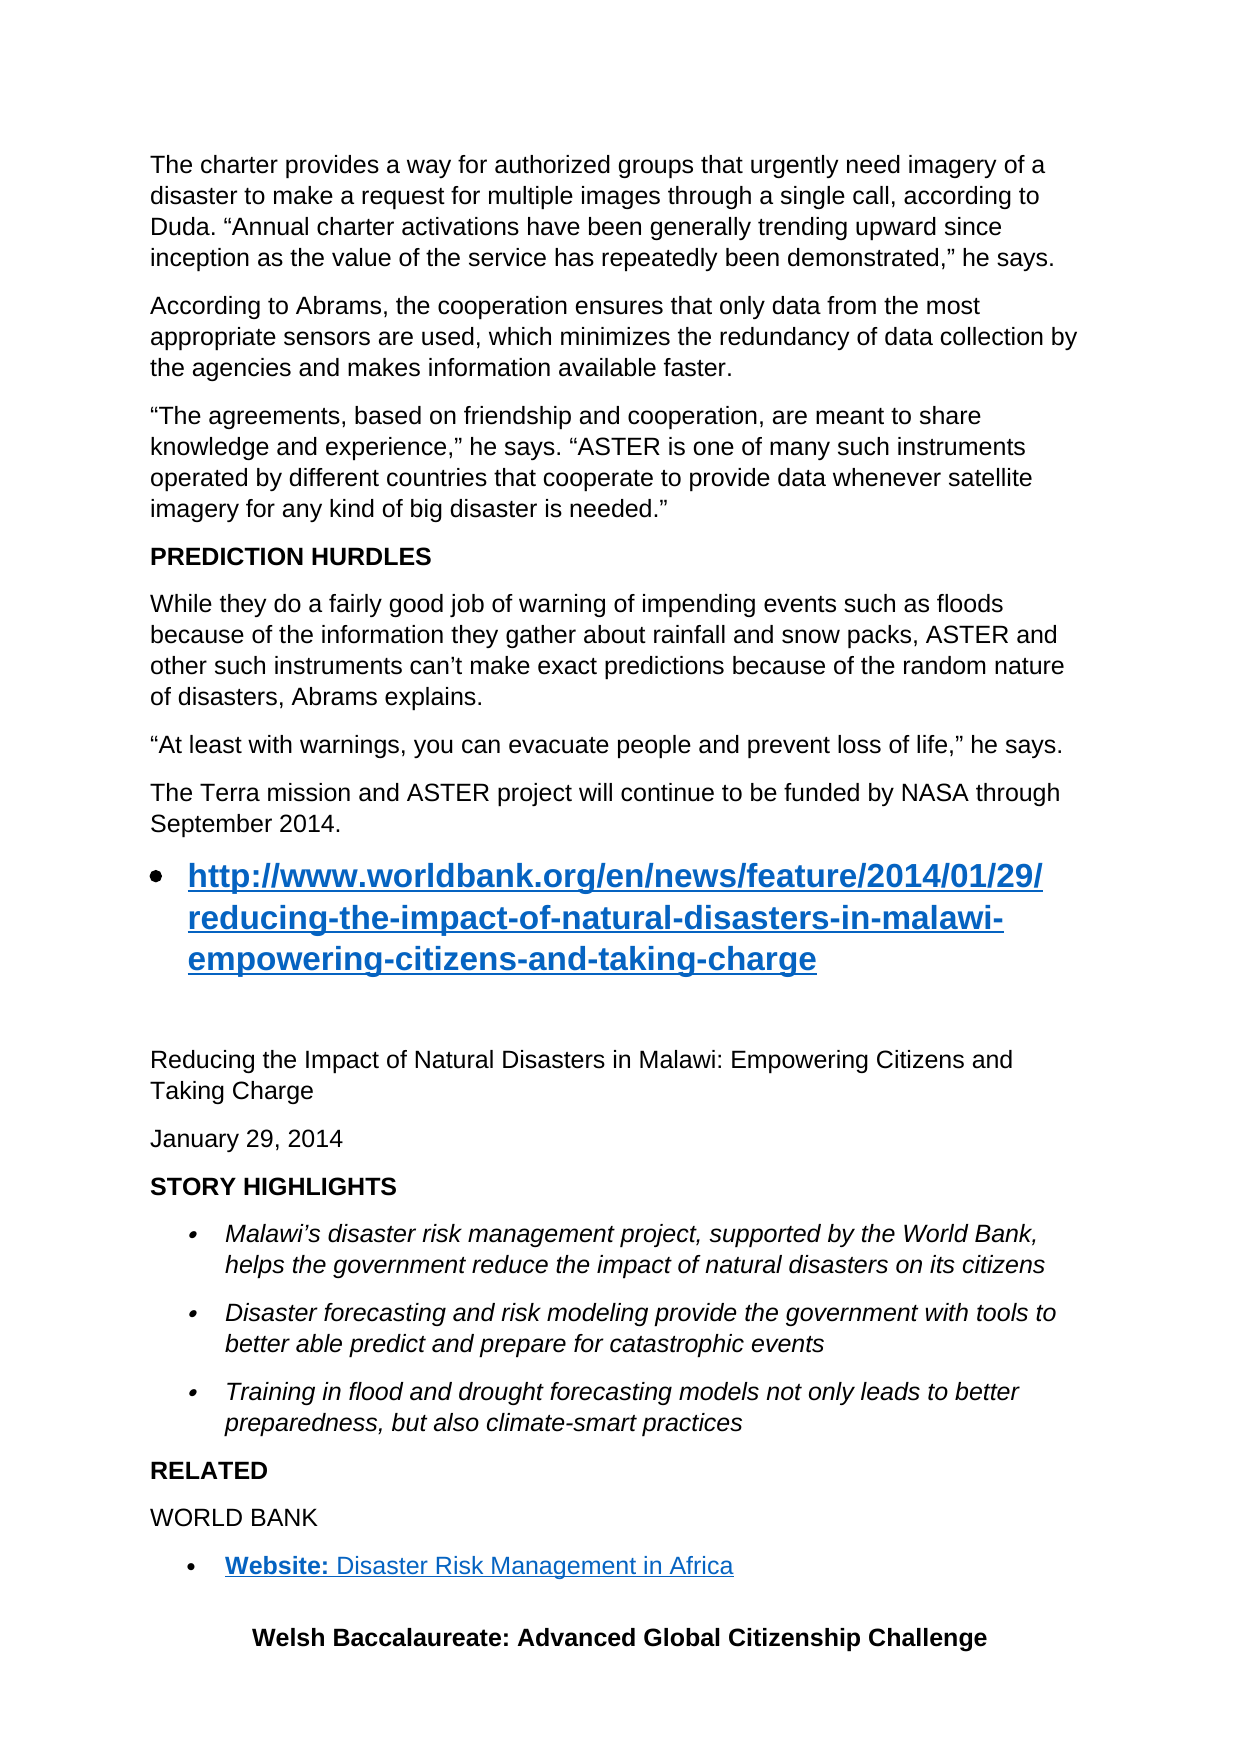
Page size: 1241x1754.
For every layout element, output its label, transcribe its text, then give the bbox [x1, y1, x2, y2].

text According to Abrams, the cooperation ensures that only data from the most appropriate sensors are used, which minimizes the redundancy of data collection by the agencies and makes information available faster. [150, 291, 1090, 382]
text RELATED [150, 1456, 1090, 1484]
text “At least with warnings, you can evacuate people and prevent loss of life,” he says. [150, 730, 1090, 759]
list Malawi’s disaster risk management project, supported by the World Bank, helps the government reduce the impact of natural disasters on its citizens [187, 1219, 1090, 1279]
list Disaster forecasting and risk modeling provide the government with tools to better able predict and prepare for catastrophic events [187, 1298, 1090, 1358]
text The charter provides a way for authorized groups that urgently need imagery of a disaster to make a request for multiple images through a single call, according to Duda. “Annual charter activations have been generally trending upward since inception as the value of the service has repeatedly been demonstrated,” he says. [150, 150, 1090, 272]
text STORY HIGHLIGHTS [150, 1172, 1090, 1201]
list Website: Disaster Risk Management in Africa [187, 1551, 1090, 1580]
list http://www.worldbank.org/en/news/feature/2014/01/29/reducing-the-impact-of-natural-disasters-in-malawi-empowering-citizens-and-taking-charge [150, 856, 1090, 978]
text The Terra mission and ASTER project will continue to be funded by NASA through September 2014. [150, 778, 1090, 837]
text WORLD BANK [150, 1503, 1090, 1532]
list Training in flood and drought forecasting models not only leads to better preparedness, but also climate-smart practices [187, 1377, 1090, 1437]
text PREDICTION HURDLES [150, 541, 1090, 570]
text Reducing the Impact of Natural Disasters in Malawi: Empowering Citizens and Taking Charge [150, 1045, 1090, 1105]
text January 29, 2014 [150, 1124, 1090, 1153]
text While they do a fairly good job of warning of impending events such as floods because of the information they gather about rainfall and snow packs, ASTER and other such instruments can’t make exact predictions because of the random nature of disasters, Abrams explains. [150, 589, 1090, 711]
text “The agreements, based on friendship and cooperation, are meant to share knowledge and experience,” he says. “ASTER is one of many such instruments operated by different countries that cooperate to provide data whenever satellite imagery for any kind of big disaster is needed.” [150, 401, 1090, 522]
